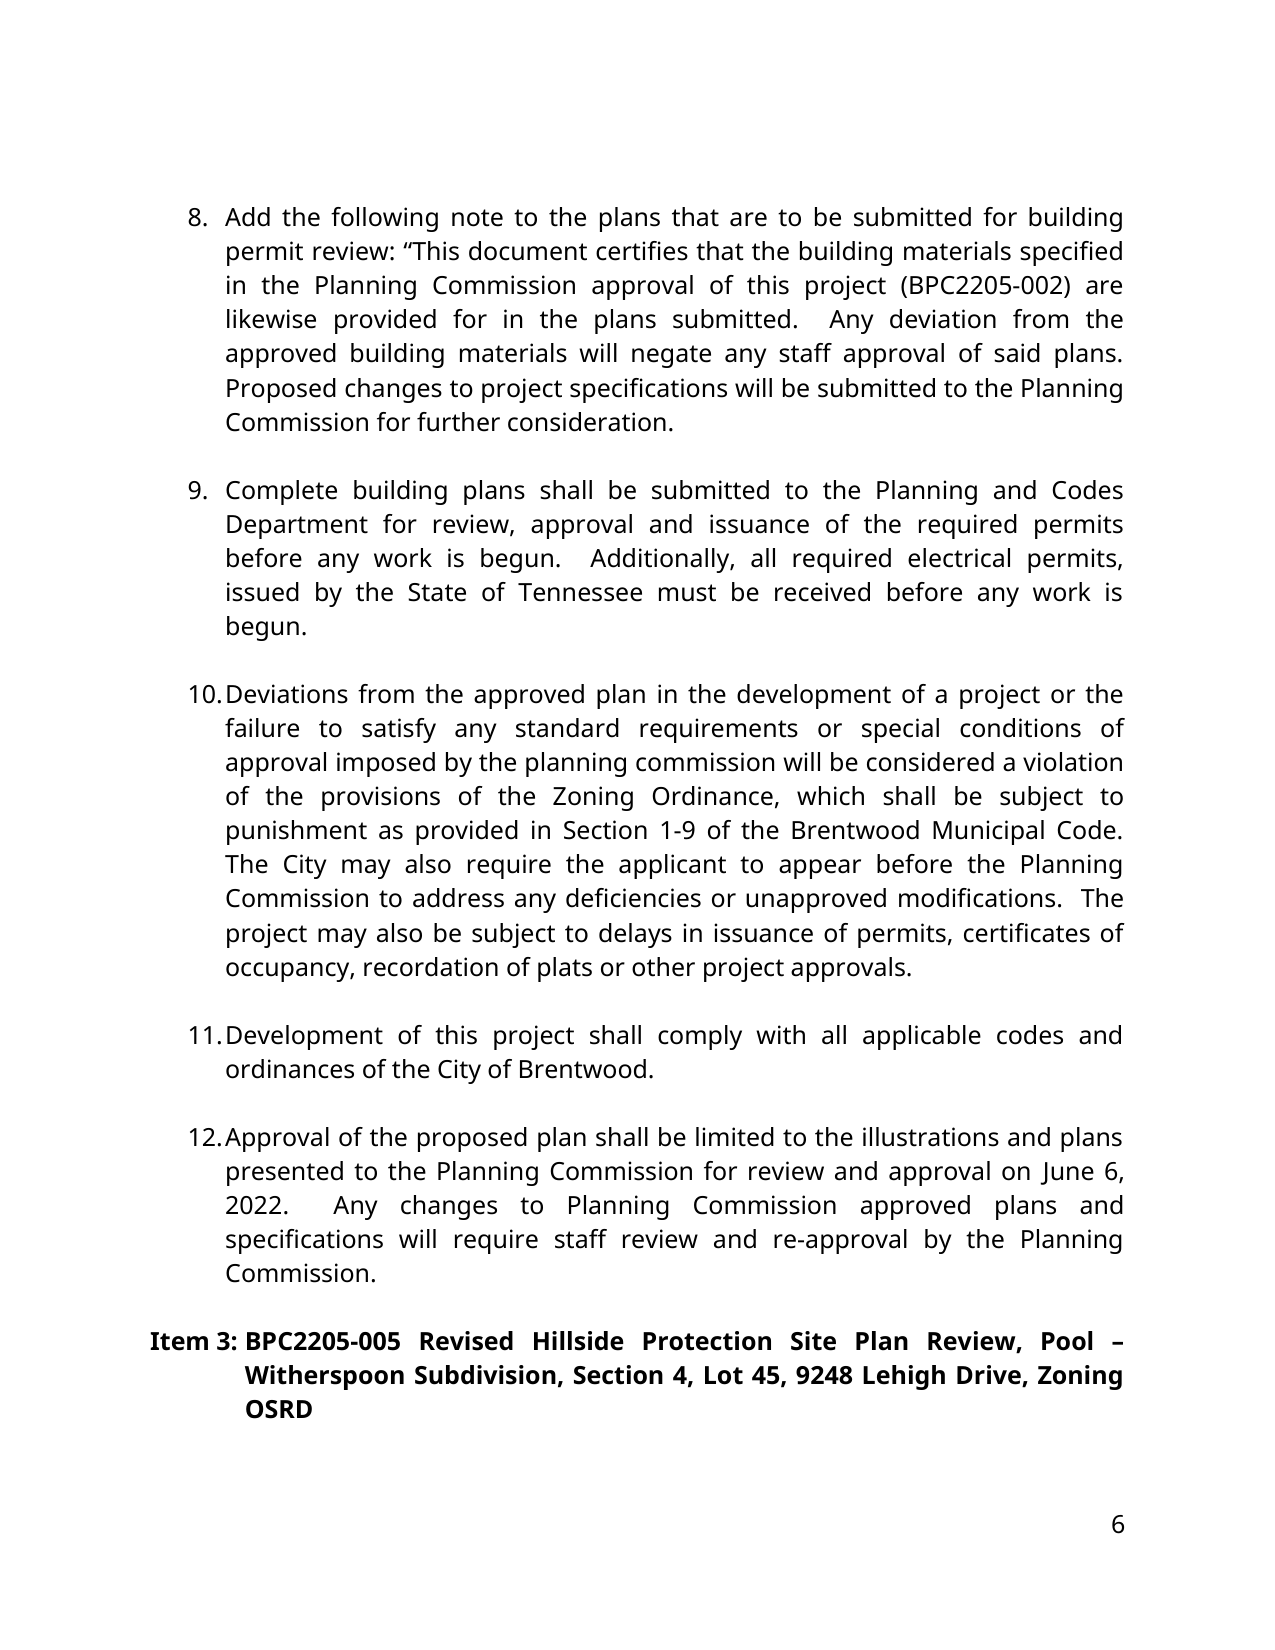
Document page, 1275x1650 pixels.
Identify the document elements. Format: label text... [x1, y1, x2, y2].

list Complete building plans shall be submitted to the Planning and Codes Department for review, approval and issuance of the required permits before any work is begun. Additionally, all required electrical permits, issued by the State of Tennessee must be received before any work is begun. [187, 472, 1125, 643]
list Approval of the proposed plan shall be limited to the illustrations and plans presented to the Planning Commission for review and approval on . Any changes to Planning Commission approved plans and specifications will require staff review and re-approval by the Planning Commission. [187, 1119, 1125, 1290]
list Deviations from the approved plan in the development of a project or the failure to satisfy any standard requirements or special conditions of approval imposed by the planning commission will be considered a violation of the provisions of the Zoning Ordinance, which shall be subject to punishment as provided in Section 1-9 of the Brentwood Municipal Code. The City may also require the applicant to appear before the Planning Commission to address any deficiencies or unapproved modifications. The project may also be subject to delays in issuance of permits, certificates of occupancy, recordation of plats or other project approvals. [187, 677, 1125, 983]
text Item 3: BPC2205-005 Revised Hillside Protection Site Plan Review, Pool – Witherspoon Subdivision, Section 4, Lot 45, 9248 Lehigh Drive, Zoning OSRD [150, 1324, 1125, 1426]
list Development of this project shall comply with all applicable codes and ordinances of the City of Brentwood. [187, 1017, 1125, 1086]
list Add the following note to the plans that are to be submitted for building permit review: “This document certifies that the building materials specified in the Planning Commission approval of this project (BPC2205-002) are likewise provided for in the plans submitted. Any deviation from the approved building materials will negate any staff approval of said plans. Proposed changes to project specifications will be submitted to the Planning Commission for further consideration. [187, 200, 1125, 438]
